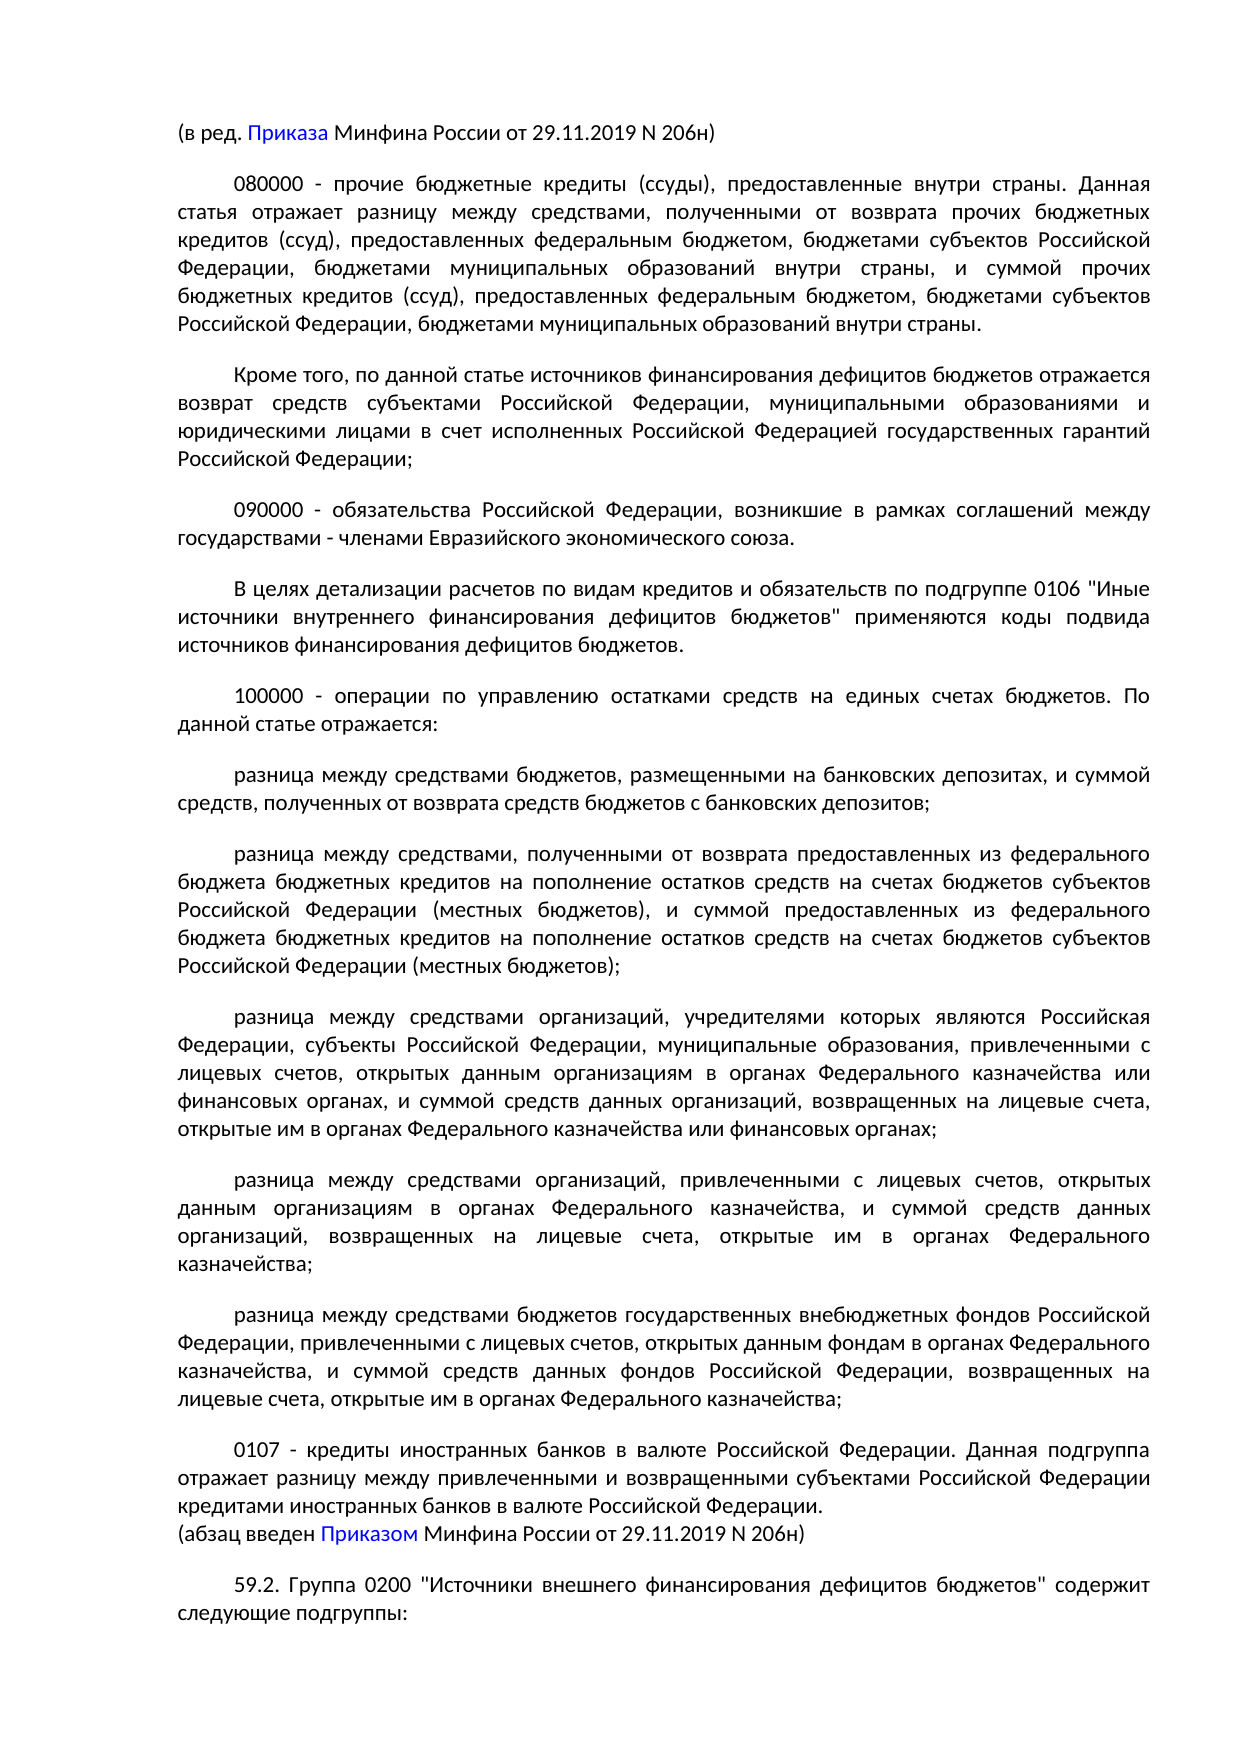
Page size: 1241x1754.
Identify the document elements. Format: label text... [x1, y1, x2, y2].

text В целях детализации расчетов по видам кредитов и обязательств по подгруппе 0106 "Иные источники внутреннего финансирования дефицитов бюджетов" применяются коды подвида источников финансирования дефицитов бюджетов. [177, 574, 1152, 658]
text 090000 - обязательства Российской Федерации, возникшие в рамках соглашений между государствами - членами Евразийского экономического союза. [177, 495, 1152, 551]
text 100000 - операции по управлению остатками средств на единых счетах бюджетов. По данной статье отражается: [177, 681, 1152, 737]
text (в ред. Приказа Минфина России от 29.11.2019 N 206н) [177, 118, 1152, 146]
text 59.2. Группа 0200 "Источники внешнего финансирования дефицитов бюджетов" содержит следующие подгруппы: [177, 1570, 1152, 1626]
text (абзац введен Приказом Минфина России от 29.11.2019 N 206н) [177, 1519, 1152, 1547]
text разница между средствами бюджетов государственных внебюджетных фондов Российской Федерации, привлеченными с лицевых счетов, открытых данным фондам в органах Федерального казначейства, и суммой средств данных фондов Российской Федерации, возвращенных на лицевые счета, открытые им в органах Федерального казначейства; [177, 1300, 1152, 1412]
text разница между средствами бюджетов, размещенными на банковских депозитах, и суммой средств, полученных от возврата средств бюджетов с банковских депозитов; [177, 760, 1152, 816]
text 080000 - прочие бюджетные кредиты (ссуды), предоставленные внутри страны. Данная статья отражает разницу между средствами, полученными от возврата прочих бюджетных кредитов (ссуд), предоставленных федеральным бюджетом, бюджетами субъектов Российской Федерации, бюджетами муниципальных образований внутри страны, и суммой прочих бюджетных кредитов (ссуд), предоставленных федеральным бюджетом, бюджетами субъектов Российской Федерации, бюджетами муниципальных образований внутри страны. [177, 169, 1152, 337]
text 0107 - кредиты иностранных банков в валюте Российской Федерации. Данная подгруппа отражает разницу между привлеченными и возвращенными субъектами Российской Федерации кредитами иностранных банков в валюте Российской Федерации. [177, 1435, 1152, 1519]
text разница между средствами организаций, учредителями которых являются Российская Федерации, субъекты Российской Федерации, муниципальные образования, привлеченными с лицевых счетов, открытых данным организациям в органах Федерального казначейства или финансовых органах, и суммой средств данных организаций, возвращенных на лицевые счета, открытые им в органах Федерального казначейства или финансовых органах; [177, 1002, 1152, 1142]
text разница между средствами организаций, привлеченными с лицевых счетов, открытых данным организациям в органах Федерального казначейства, и суммой средств данных организаций, возвращенных на лицевые счета, открытые им в органах Федерального казначейства; [177, 1165, 1152, 1277]
text разница между средствами, полученными от возврата предоставленных из федерального бюджета бюджетных кредитов на пополнение остатков средств на счетах бюджетов субъектов Российской Федерации (местных бюджетов), и суммой предоставленных из федерального бюджета бюджетных кредитов на пополнение остатков средств на счетах бюджетов субъектов Российской Федерации (местных бюджетов); [177, 839, 1152, 979]
text Кроме того, по данной статье источников финансирования дефицитов бюджетов отражается возврат средств субъектами Российской Федерации, муниципальными образованиями и юридическими лицами в счет исполненных Российской Федерацией государственных гарантий Российской Федерации; [177, 360, 1152, 472]
